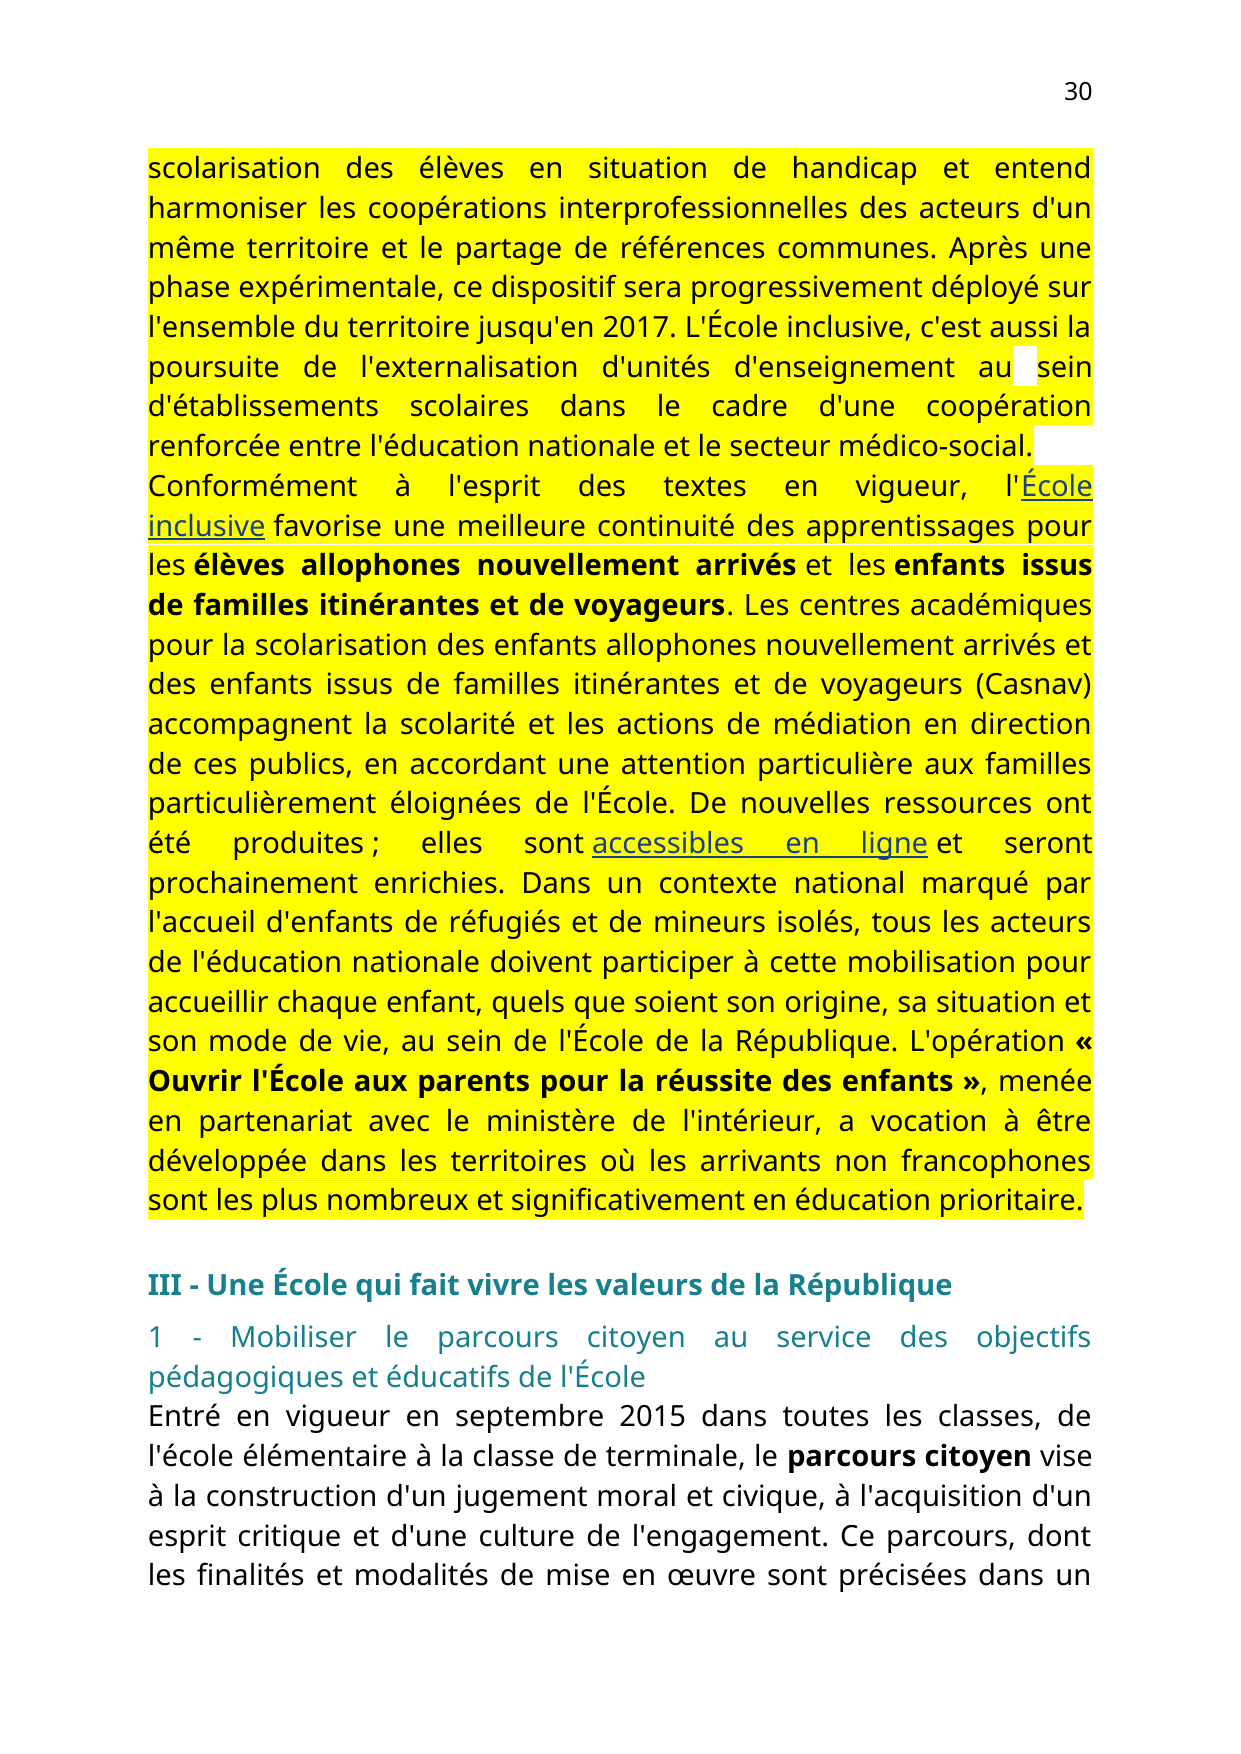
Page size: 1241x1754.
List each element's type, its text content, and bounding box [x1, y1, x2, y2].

text III - Une École qui fait vivre les valeurs de la République [148, 1264, 1093, 1304]
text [148, 1396, 1093, 1594]
text 1 - Mobiliser le parcours citoyen au service des objectifs pédagogiques et éducatifs de l'École [148, 1316, 1093, 1396]
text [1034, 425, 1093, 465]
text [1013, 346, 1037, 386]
